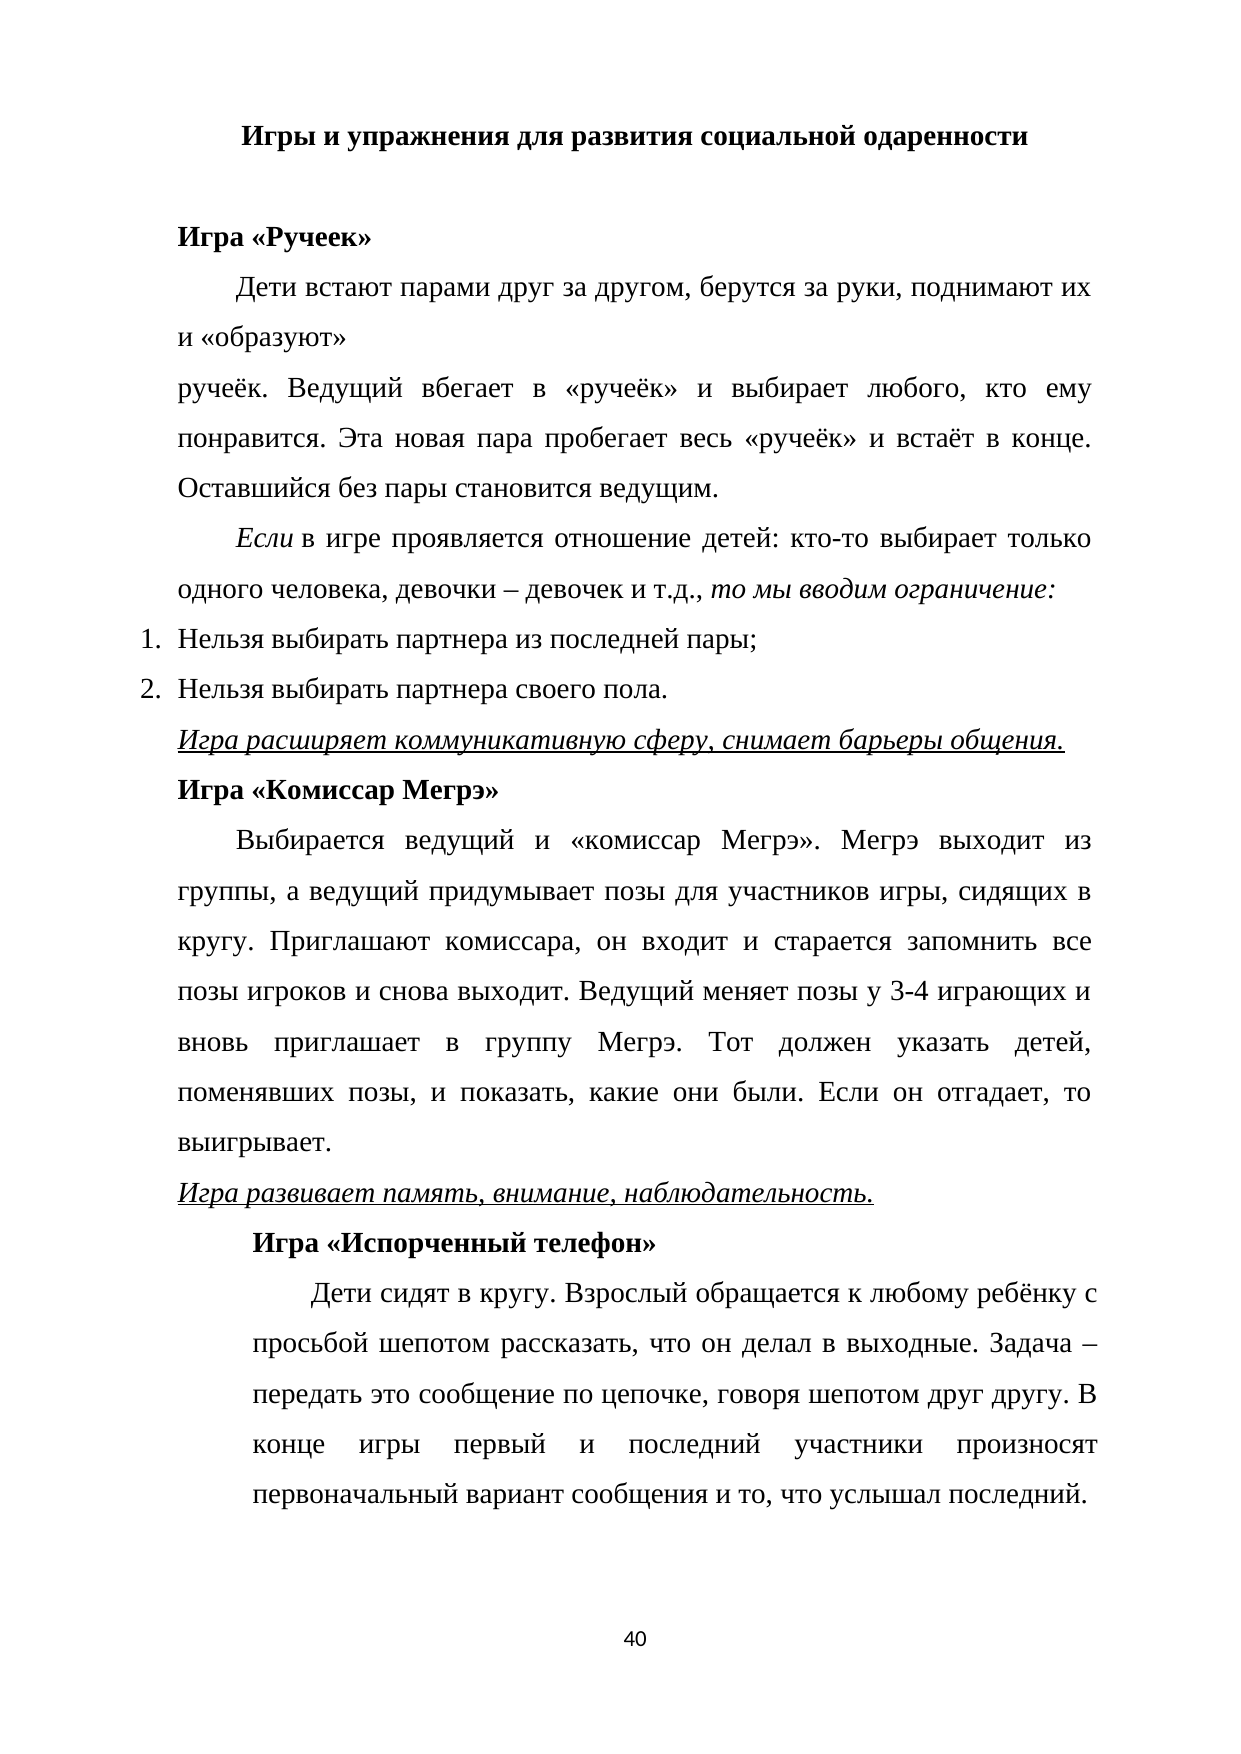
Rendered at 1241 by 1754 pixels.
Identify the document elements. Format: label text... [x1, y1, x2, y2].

text Если в игре проявляется отношение детей: кто-то выбирает только одного человека, девочки – девочек и т.д., то мы вводим ограничение: [177, 521, 1092, 604]
text Игра развивает память, внимание, наблюдательность. [177, 1175, 1092, 1208]
text Игра «Испорченный телефон» [252, 1225, 1098, 1258]
text Дети сидят в кругу. Взрослый обращается к любому ребёнку с просьбой шепотом рассказать, что он делал в выходные. Задача – передать это сообщение по цепочке, говоря шепотом друг другу. В конце игры первый и последний участники произносят первоначальный вариант сообщения и то, что услышал последний. [252, 1275, 1098, 1510]
text Игра «Комиссар Мегрэ» [177, 772, 1092, 806]
list Нельзя выбирать партнера своего пола. [140, 672, 1092, 705]
text ручеёк. Ведущий вбегает в «ручеёк» и выбирает любого, кто ему понравится. Эта новая пара пробегает весь «ручеёк» и встаёт в конце. Оставшийся без пары становится ведущим. [177, 370, 1092, 504]
text Дети встают парами друг за другом, берутся за руки, поднимают их и «образуют» [177, 269, 1092, 353]
text Выбирается ведущий и «комиссар Мегрэ». Мегрэ выходит из группы, а ведущий придумывает позы для участников игры, сидящих в кругу. Приглашают комиссара, он входит и старается запомнить все позы игроков и снова выходит. Ведущий меняет позы у 3-4 играющих и вновь приглашает в группу Мегрэ. Тот должен указать детей, поменявших позы, и показать, какие они были. Если он отгадает, то выигрывает. [177, 822, 1092, 1158]
text Игра расширяет коммуникативную сферу, снимает барьеры общения. [177, 722, 1092, 755]
text Игры и упражнения для развития социальной одаренности [177, 118, 1092, 152]
text Игра «Ручеек» [177, 219, 1092, 252]
list Нельзя выбирать партнера из последней пары; [140, 621, 1092, 655]
